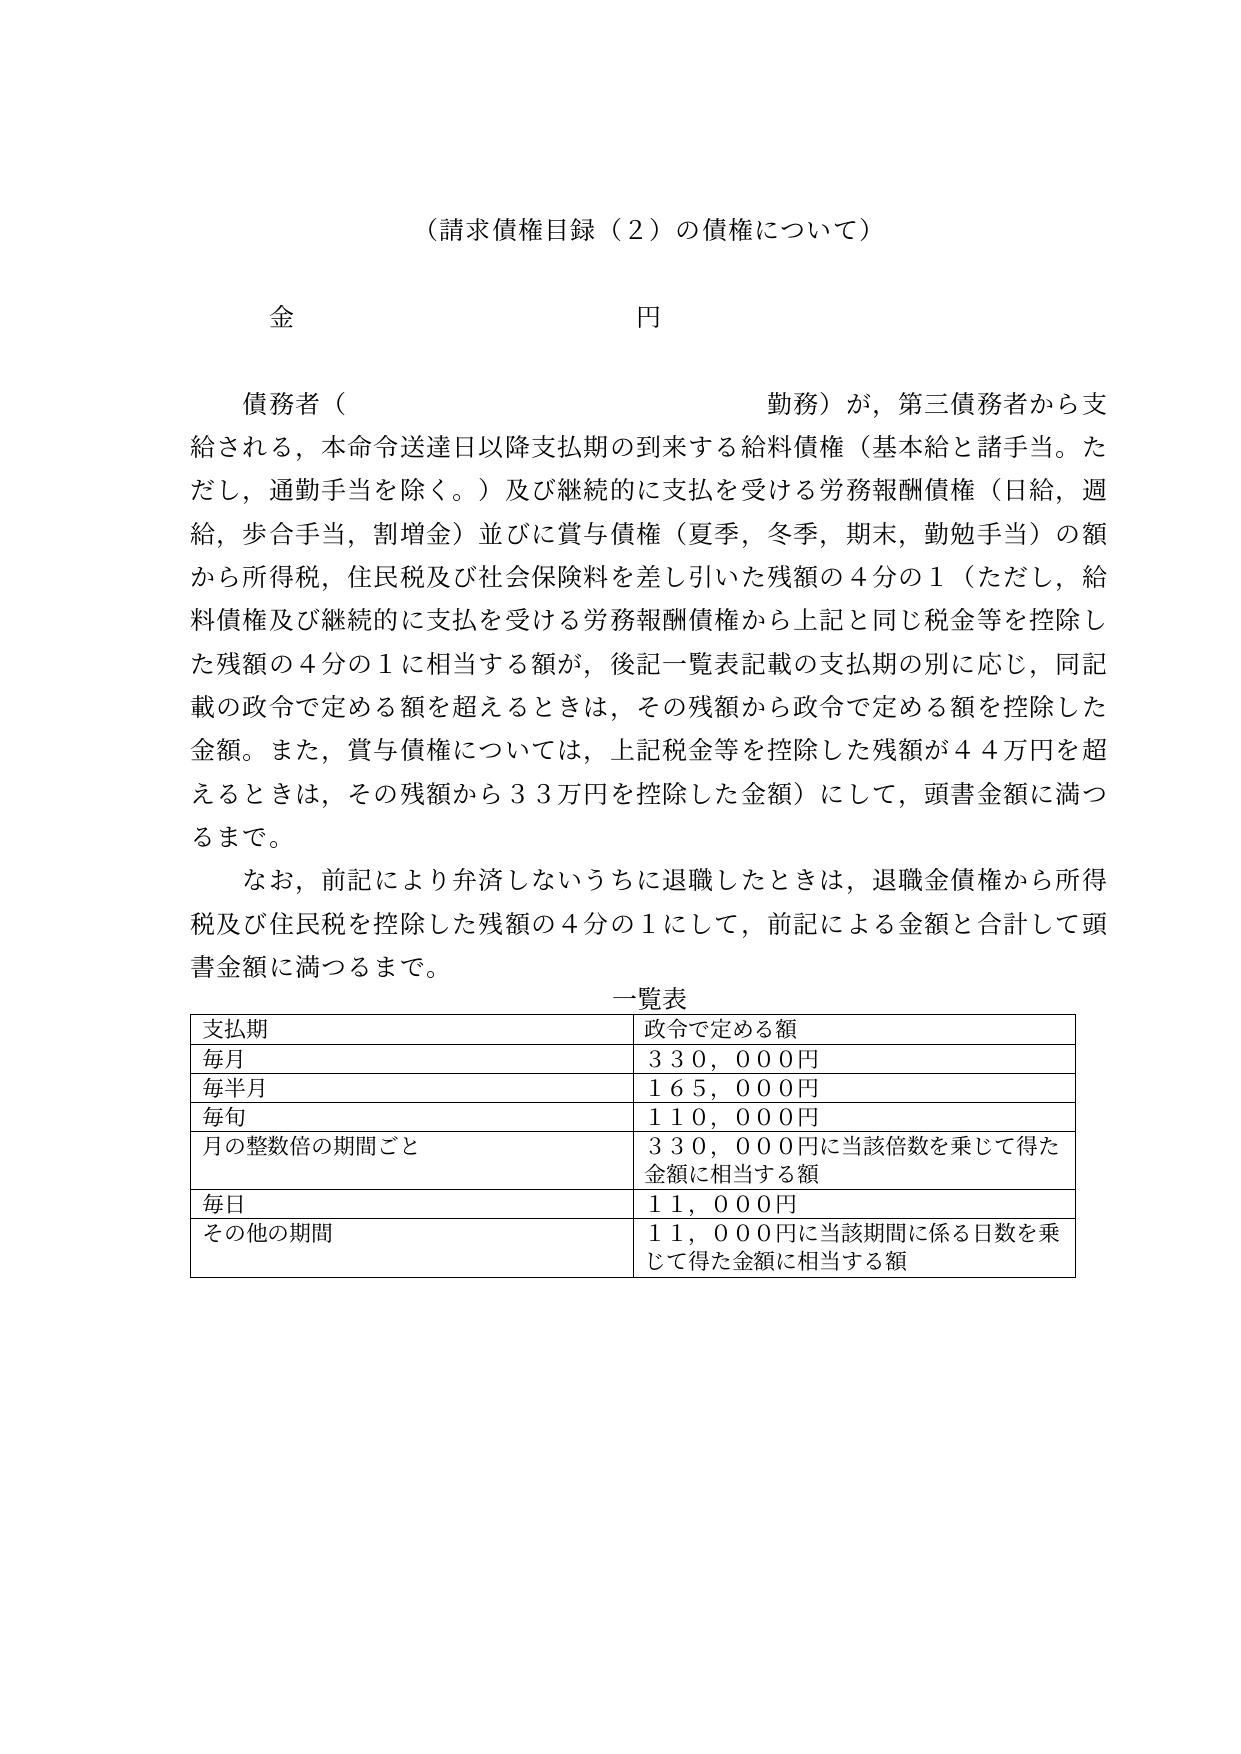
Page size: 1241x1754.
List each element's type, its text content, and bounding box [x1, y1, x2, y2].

text なお，前記により弁済しないうちに退職したときは，退職金債権から所得税及び住民税を控除した残額の４分の１にして，前記による金額と合計して頭書金額に満つるまで。 [190, 857, 1109, 987]
table_cell ３３０，０００円に当該倍数を乗じて得た金額に相当する額 [634, 1132, 1075, 1189]
table_cell 毎旬 [191, 1103, 633, 1131]
table_cell 毎半月 [191, 1074, 633, 1102]
table_header 支払期 [191, 1015, 633, 1043]
table_cell １１，０００円 [634, 1190, 1075, 1218]
text 一覧表 [190, 987, 1109, 1014]
text 金 円 [190, 294, 1109, 337]
table_cell 毎日 [191, 1190, 633, 1218]
table_header 政令で定める額 [634, 1015, 1075, 1043]
table_cell 月の整数倍の期間ごと [191, 1132, 633, 1189]
table_cell １１，０００円に当該期間に係る日数を乗じて得た金額に相当する額 [634, 1219, 1075, 1277]
table_cell ３３０，０００円 [634, 1045, 1075, 1073]
table_cell １６５，０００円 [634, 1074, 1075, 1102]
text （請求債権目録（２）の債権について） [190, 207, 1109, 251]
table_cell １１０，０００円 [634, 1103, 1075, 1131]
text 債務者（ 勤務）が，第三債務者から支給される，本命令送達日以降支払期の到来する給料債権（基本給と諸手当。ただし，通勤手当を除く。）及び継続的に支払を受ける労務報酬債権（日給，週給，歩合手当，割増金）並びに賞与債権（夏季，冬季，期末，勤勉手当）の額から所得税，住民税及び社会保険料を差し引いた残額の４分の１（ただし，給料債権及び継続的に支払を受ける労務報酬債権から上記と同じ税金等を控除した残額の４分の１に相当する額が，後記一覧表記載の支払期の別に応じ，同記載の政令で定める額を超えるときは，その残額から政令で定める額を控除した金額。また，賞与債権については，上記税金等を控除した残額が４４万円を超えるときは，その残額から３３万円を控除した金額）にして，頭書金額に満つるまで。 [190, 381, 1109, 857]
table_cell その他の期間 [191, 1219, 633, 1277]
table_cell 毎月 [191, 1045, 633, 1073]
